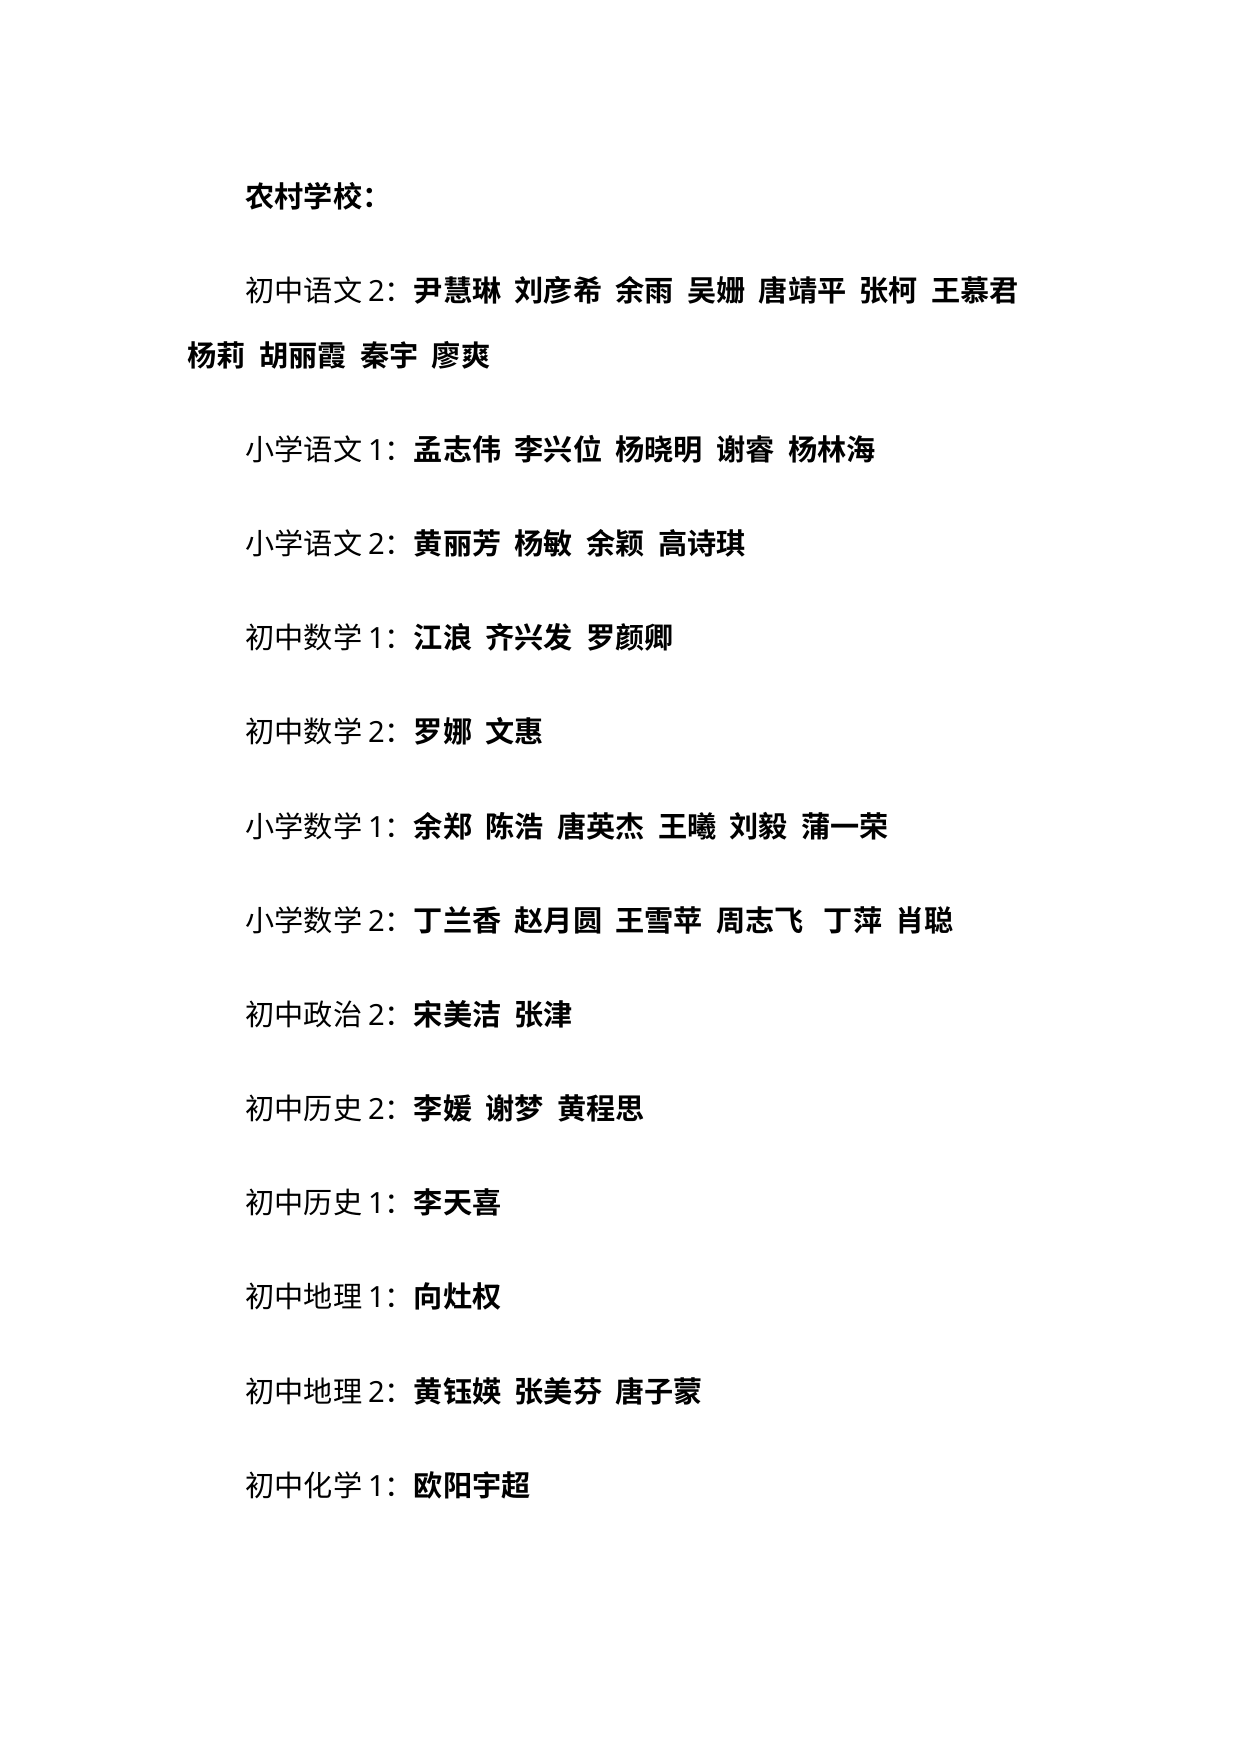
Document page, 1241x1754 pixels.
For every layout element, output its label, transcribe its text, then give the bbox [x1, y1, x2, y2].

text 初中数学2：罗娜 文惠 [187, 698, 1053, 763]
text 初中语文2：尹慧琳 刘彦希 余雨 吴姗 唐靖平 张柯 王慕君 杨莉 胡丽霞 秦宇 廖爽 [187, 256, 1053, 386]
text 初中化学1：欧阳宇超 [187, 1451, 1053, 1516]
text 初中地理2：黄钰媖 张美芬 唐子蒙 [187, 1357, 1053, 1422]
text 小学数学1：余郑 陈浩 唐英杰 王曦 刘毅 蒲一荣 [187, 792, 1053, 857]
text 初中数学1：江浪 齐兴发 罗颜卿 [187, 604, 1053, 669]
text 初中历史2：李媛 谢梦 黄程思 [187, 1074, 1053, 1139]
text 初中政治2：宋美洁 张津 [187, 980, 1053, 1045]
text 农村学校： [187, 162, 1053, 227]
text 初中地理1：向灶权 [187, 1263, 1053, 1328]
text 小学数学2：丁兰香 赵月圆 王雪苹 周志飞 丁萍 肖聪 [187, 886, 1053, 951]
text 小学语文1：孟志伟 李兴位 杨晓明 谢睿 杨林海 [187, 415, 1053, 480]
text 小学语文2：黄丽芳 杨敏 余颖 高诗琪 [187, 509, 1053, 574]
text 初中历史1：李天喜 [187, 1169, 1053, 1234]
